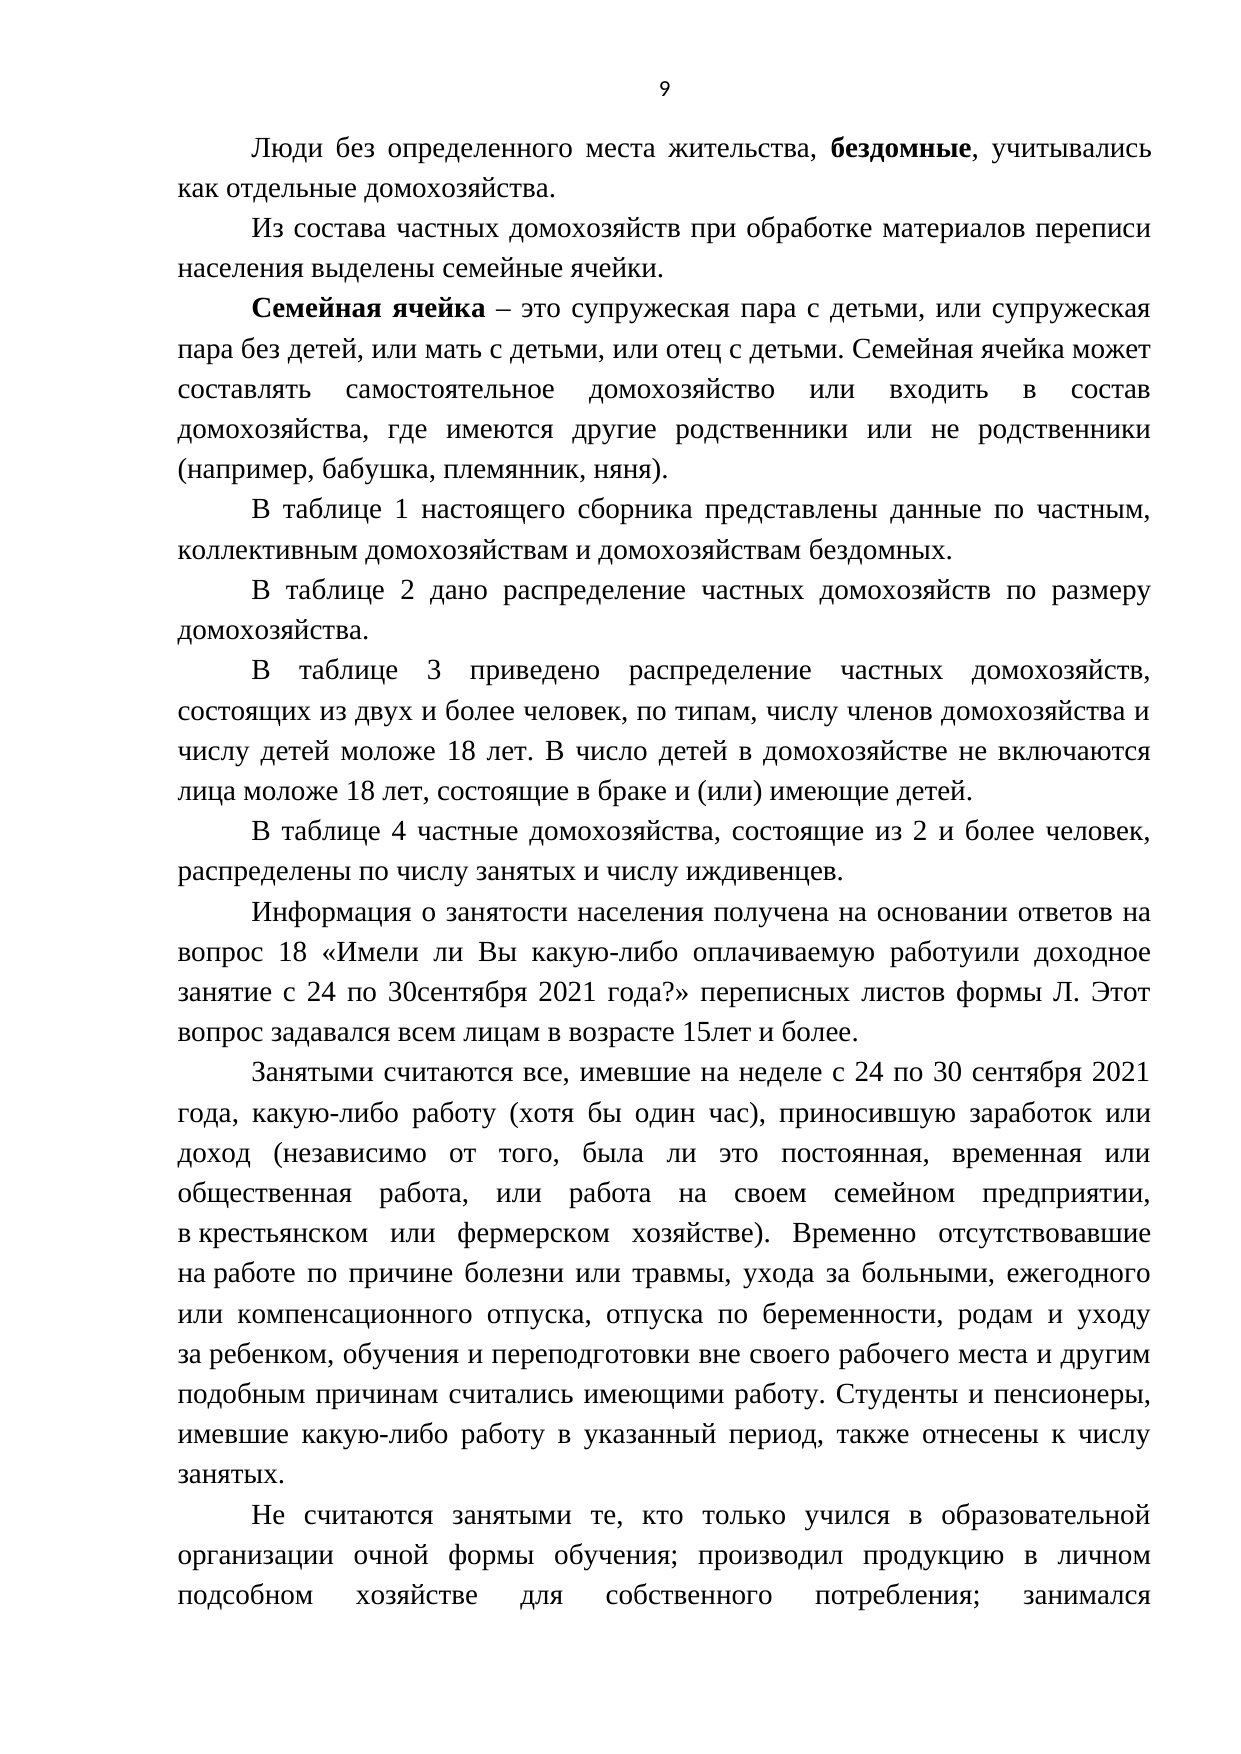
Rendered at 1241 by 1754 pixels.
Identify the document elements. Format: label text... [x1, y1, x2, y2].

text В таблице 4 частные домохозяйства, состоящие из 2 и более человек, распределены по числу занятых и числу иждивенцев. [177, 813, 1152, 887]
text Занятыми считаются все, имевшие на неделе с 24 по 30 сентября 2021 года, какую-либо работу (хотя бы один час), приносившую заработок или доход (независимо от того, была ли это постоянная, временная или общественная работа, или работа на своем семейном предприятии, в крестьянском или фермерском хозяйстве). Временно отсутствовавшие на работе по причине болезни или травмы, ухода за больными, ежегодного или компенсационного отпуска, отпуска по беременности, родам и уходу за ребенком, обучения и переподготовки вне своего рабочего места и другим подобным причинам считались имеющими работу. Студенты и пенсионеры, имевшие какую-либо работу в указанный период, также отнесены к числу занятых. [177, 1054, 1152, 1490]
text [177, 1497, 1152, 1611]
text В таблице 2 дано распределение частных домохозяйств по размеру домохозяйства. [177, 572, 1152, 646]
text Семейная ячейка – это супружеская пара с детьми, или супружеская пара без детей, или мать с детьми, или отец с детьми. Семейная ячейка может составлять самостоятельное домохозяйство или входить в состав домохозяйства, где имеются другие родственники или не родственники (например, бабушка, племянник, няня). [177, 291, 1152, 485]
text В таблице 1 настоящего сборника представлены данные по частным, коллективным домохозяйствам и домохозяйствам бездомных. [177, 492, 1152, 565]
text Люди без определенного места жительства, бездомные, учитывались как отдельные домохозяйства. [177, 130, 1152, 203]
text Из состава частных домохозяйств при обработке материалов переписи населения выделены семейные ячейки. [177, 210, 1152, 284]
text В таблице 3 приведено распределение частных домохозяйств, состоящих из двух и более человек, по типам, числу членов домохозяйства и числу детей моложе 18 лет. В число детей в домохозяйстве не включаются лица моложе 18 лет, состоящие в браке и (или) имеющие детей. [177, 652, 1152, 807]
text Информация о занятости населения получена на основании ответов на вопрос 18 «Имели ли Вы какую-либо оплачиваемую работуили доходное занятие с 24 по 30сентября 2021 года?» переписных листов формы Л. Этот вопрос задавался всем лицам в возрасте 15лет и более. [177, 894, 1152, 1048]
